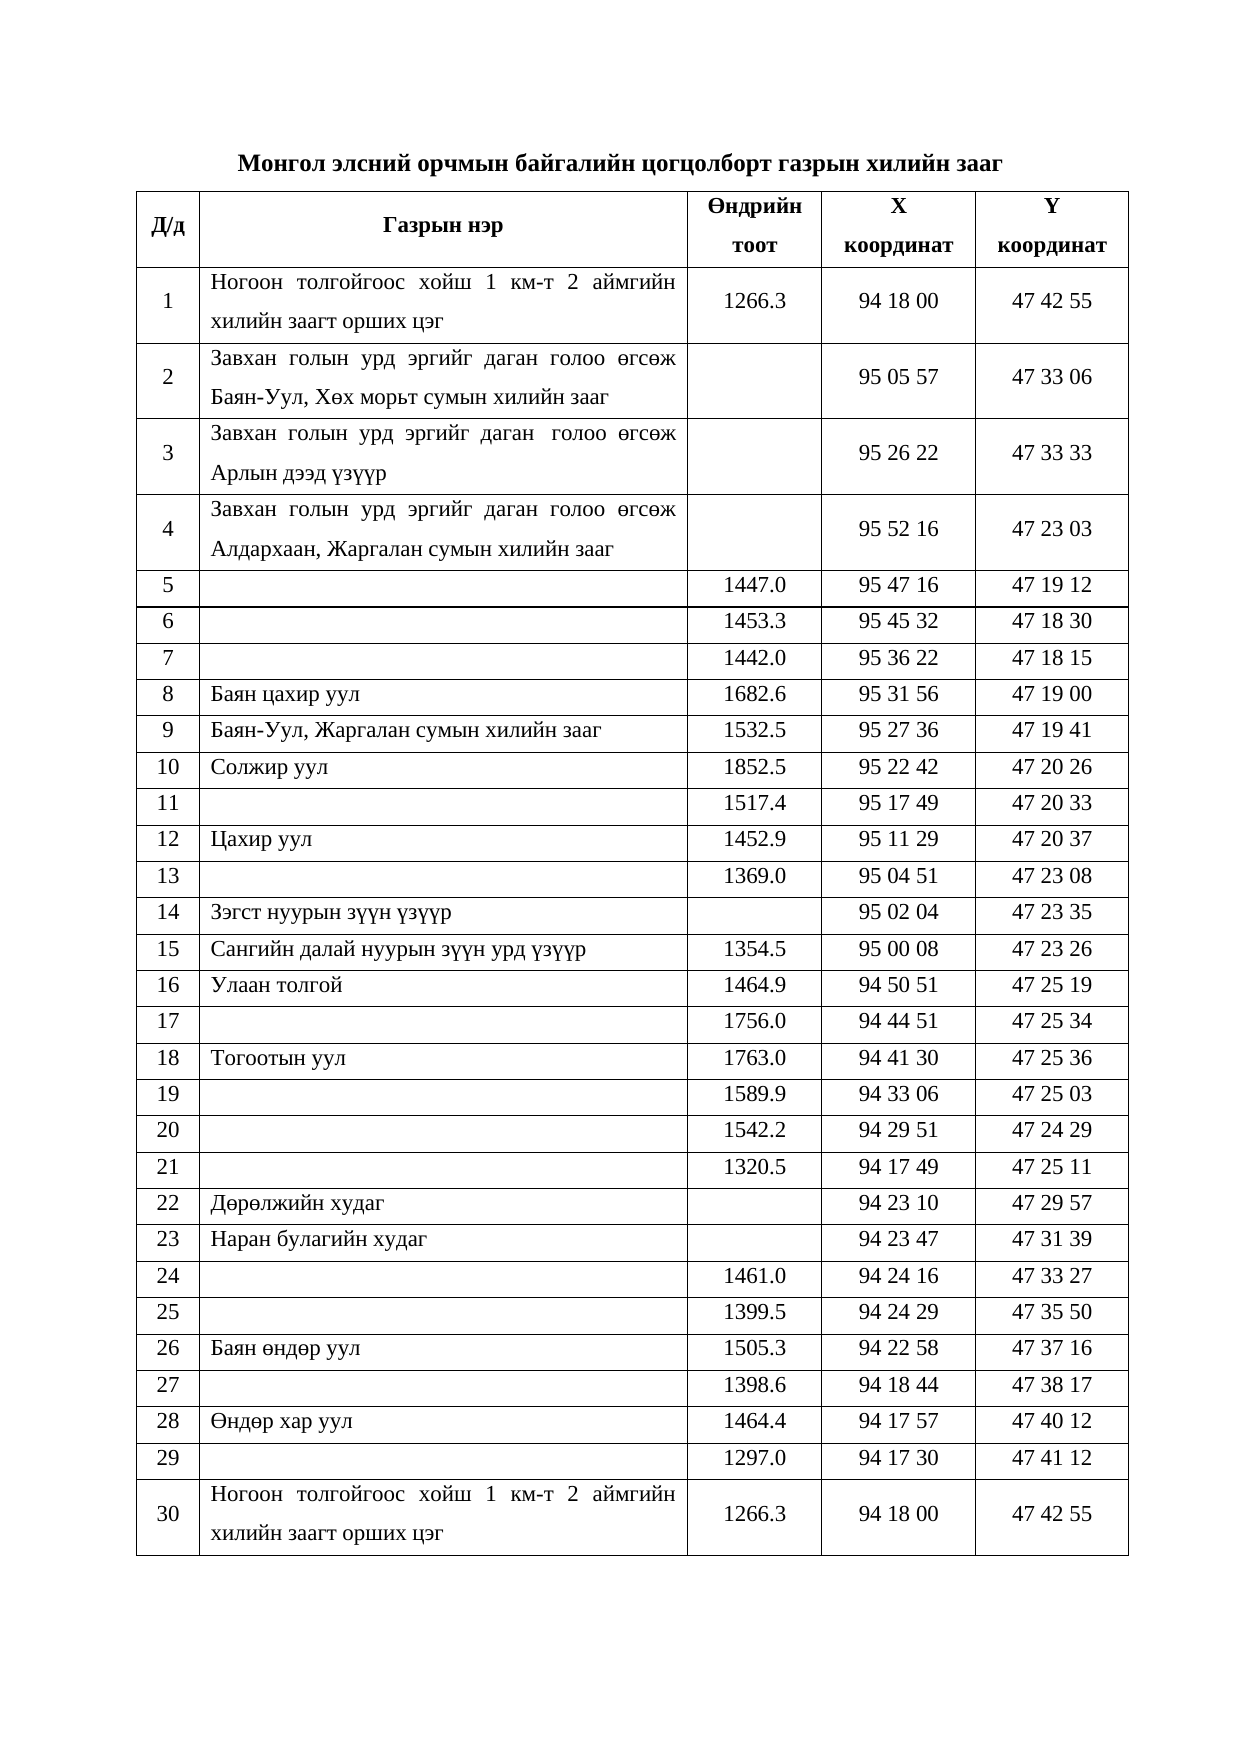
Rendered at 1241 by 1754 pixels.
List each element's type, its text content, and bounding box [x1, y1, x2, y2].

table_cell [688, 495, 821, 570]
table_cell 94 33 06 [822, 1080, 975, 1115]
table_cell Баян-Уул, Жаргалан сумын хилийн зааг [200, 716, 687, 752]
table_cell 47 19 12 [976, 571, 1128, 606]
table_cell Сангийн далай нуурын зүүн урд үзүүр [200, 935, 687, 970]
table_cell 95 04 51 [822, 862, 975, 897]
table_cell 6 [137, 608, 199, 643]
table_cell 1682.6 [688, 680, 821, 715]
table_cell Өндөр хар уул [200, 1407, 687, 1442]
table_cell 95 31 56 [822, 680, 975, 715]
table_cell 95 11 29 [822, 826, 975, 861]
text Монгол элсний орчмын байгалийн цогцолборт газрын хилийн зааг [148, 148, 1092, 176]
table_cell 95 27 36 [822, 716, 975, 752]
table_header Өндрийн тоот [688, 192, 821, 267]
table_cell 1453.3 [688, 608, 821, 643]
table_cell 1756.0 [688, 1007, 821, 1043]
table_cell [200, 644, 687, 679]
table_cell [200, 1298, 687, 1333]
table_cell 1 [137, 268, 199, 342]
table_cell Наран булагийн худаг [200, 1225, 687, 1261]
table_cell 7 [137, 644, 199, 679]
table_cell Тогоотын уул [200, 1044, 687, 1079]
table_cell 94 29 51 [822, 1116, 975, 1152]
table_cell 1763.0 [688, 1044, 821, 1079]
table_cell 20 [137, 1116, 199, 1152]
table_header Газрын нэр [200, 192, 687, 267]
table_cell 47 31 39 [976, 1225, 1128, 1261]
table_cell 94 23 10 [822, 1189, 975, 1224]
table_cell 47 33 27 [976, 1262, 1128, 1297]
table_cell 29 [137, 1444, 199, 1479]
table_cell 94 24 16 [822, 1262, 975, 1297]
table_cell 47 25 03 [976, 1080, 1128, 1115]
table_cell 47 23 35 [976, 898, 1128, 933]
table_cell Дөрөлжийн худаг [200, 1189, 687, 1224]
table_cell 27 [137, 1371, 199, 1406]
table_header Д/д [137, 192, 199, 267]
table_cell 1542.2 [688, 1116, 821, 1152]
table_cell 1532.5 [688, 716, 821, 752]
table_cell 47 25 11 [976, 1153, 1128, 1188]
table_cell 9 [137, 716, 199, 752]
table_cell 47 25 36 [976, 1044, 1128, 1079]
table_cell [200, 1080, 687, 1115]
table_cell 94 23 47 [822, 1225, 975, 1261]
table_cell 95 36 22 [822, 644, 975, 679]
table_cell 47 33 06 [976, 344, 1128, 418]
table_cell 1398.6 [688, 1371, 821, 1406]
table_cell 94 17 57 [822, 1407, 975, 1442]
table_cell 4 [137, 495, 199, 570]
table_cell 95 02 04 [822, 898, 975, 933]
table_cell 95 22 42 [822, 753, 975, 788]
table_cell 13 [137, 862, 199, 897]
table_cell 47 42 55 [976, 1480, 1128, 1555]
table_cell 95 00 08 [822, 935, 975, 970]
table_cell 47 19 00 [976, 680, 1128, 715]
table_cell 2 [137, 344, 199, 418]
table_cell 47 33 33 [976, 419, 1128, 494]
table_cell 47 24 29 [976, 1116, 1128, 1152]
table_cell 47 23 08 [976, 862, 1128, 897]
table_cell 94 22 58 [822, 1335, 975, 1370]
table_cell 21 [137, 1153, 199, 1188]
table_cell 1452.9 [688, 826, 821, 861]
table_cell 94 24 29 [822, 1298, 975, 1333]
table_cell 95 17 49 [822, 789, 975, 824]
table_cell 23 [137, 1225, 199, 1261]
table_cell 94 17 49 [822, 1153, 975, 1188]
table_cell [688, 419, 821, 494]
table_cell Солжир уул [200, 753, 687, 788]
table_cell 1517.4 [688, 789, 821, 824]
table_cell 16 [137, 971, 199, 1006]
table_cell 47 25 34 [976, 1007, 1128, 1043]
table_cell 1320.5 [688, 1153, 821, 1188]
table_cell Ногоон толгойгоос хойш 1 км-т 2 аймгийн хилийн заагт орших цэг [200, 1480, 687, 1555]
table_cell Завхан голын урд эргийг даган голоо өгсөж Баян-Уул, Хөх морьт сумын хилийн зааг [200, 344, 687, 418]
table_cell 95 47 16 [822, 571, 975, 606]
table_cell 95 05 57 [822, 344, 975, 418]
table_cell 94 18 44 [822, 1371, 975, 1406]
table_cell Улаан толгой [200, 971, 687, 1006]
table_cell [200, 608, 687, 643]
table_cell [688, 1225, 821, 1261]
table_cell 95 52 16 [822, 495, 975, 570]
table_cell [200, 1371, 687, 1406]
table_cell Баян өндөр уул [200, 1335, 687, 1370]
table_cell 47 23 03 [976, 495, 1128, 570]
table_cell 11 [137, 789, 199, 824]
table_cell 47 18 15 [976, 644, 1128, 679]
table_cell Баян цахир уул [200, 680, 687, 715]
table_cell 94 50 51 [822, 971, 975, 1006]
table_cell 47 35 50 [976, 1298, 1128, 1333]
table_cell 25 [137, 1298, 199, 1333]
table_cell 26 [137, 1335, 199, 1370]
table_cell [200, 1262, 687, 1297]
table_cell 47 20 33 [976, 789, 1128, 824]
table_cell [200, 1153, 687, 1188]
table_cell 47 18 30 [976, 608, 1128, 643]
table_cell 5 [137, 571, 199, 606]
table_cell [200, 1116, 687, 1152]
table_cell 14 [137, 898, 199, 933]
table_cell 1852.5 [688, 753, 821, 788]
table_cell 17 [137, 1007, 199, 1043]
table_cell [200, 571, 687, 606]
table_cell 1589.9 [688, 1080, 821, 1115]
table_cell 1461.0 [688, 1262, 821, 1297]
table_cell 19 [137, 1080, 199, 1115]
table_cell Завхан голын урд эргийг даган голоо өгсөж Алдархаан, Жаргалан сумын хилийн зааг [200, 495, 687, 570]
table_cell 1266.3 [688, 1480, 821, 1555]
table_cell 1442.0 [688, 644, 821, 679]
table_cell [688, 344, 821, 418]
table_cell 18 [137, 1044, 199, 1079]
table_cell 47 25 19 [976, 971, 1128, 1006]
table_cell 3 [137, 419, 199, 494]
table_cell [200, 789, 687, 824]
table_cell 1369.0 [688, 862, 821, 897]
table_header X координат [822, 192, 975, 267]
table_cell 30 [137, 1480, 199, 1555]
table_cell 1464.9 [688, 971, 821, 1006]
table_cell 1399.5 [688, 1298, 821, 1333]
table_cell 95 26 22 [822, 419, 975, 494]
table_cell 24 [137, 1262, 199, 1297]
table_cell 94 18 00 [822, 268, 975, 342]
table_cell 47 42 55 [976, 268, 1128, 342]
table_cell 1447.0 [688, 571, 821, 606]
table_cell 47 37 16 [976, 1335, 1128, 1370]
table_cell 95 45 32 [822, 608, 975, 643]
table_cell 22 [137, 1189, 199, 1224]
table_cell 28 [137, 1407, 199, 1442]
table_cell Ногоон толгойгоос хойш 1 км-т 2 аймгийн хилийн заагт орших цэг [200, 268, 687, 342]
table_cell Завхан голын урд эргийг даган голоо өгсөж Арлын дээд үзүүр [200, 419, 687, 494]
table_cell 15 [137, 935, 199, 970]
table_cell 47 20 26 [976, 753, 1128, 788]
table_cell 10 [137, 753, 199, 788]
table_cell 94 44 51 [822, 1007, 975, 1043]
table_cell 1505.3 [688, 1335, 821, 1370]
table_cell [200, 862, 687, 897]
table_cell [200, 1007, 687, 1043]
table_cell 94 41 30 [822, 1044, 975, 1079]
table_cell 47 20 37 [976, 826, 1128, 861]
table_cell 47 41 12 [976, 1444, 1128, 1479]
table_cell [688, 1189, 821, 1224]
table_cell 1297.0 [688, 1444, 821, 1479]
table_cell 94 18 00 [822, 1480, 975, 1555]
table_cell 47 38 17 [976, 1371, 1128, 1406]
table_header Y координат [976, 192, 1128, 267]
table_cell [688, 898, 821, 933]
table_cell 47 19 41 [976, 716, 1128, 752]
table_cell 47 23 26 [976, 935, 1128, 970]
table_cell 94 17 30 [822, 1444, 975, 1479]
table_cell 12 [137, 826, 199, 861]
table_cell 8 [137, 680, 199, 715]
table_cell 47 40 12 [976, 1407, 1128, 1442]
table_cell 1354.5 [688, 935, 821, 970]
table_cell Зэгст нуурын зүүн үзүүр [200, 898, 687, 933]
table_cell 47 29 57 [976, 1189, 1128, 1224]
table_cell 1266.3 [688, 268, 821, 342]
table_cell Цахир уул [200, 826, 687, 861]
table_cell [200, 1444, 687, 1479]
table_cell 1464.4 [688, 1407, 821, 1442]
